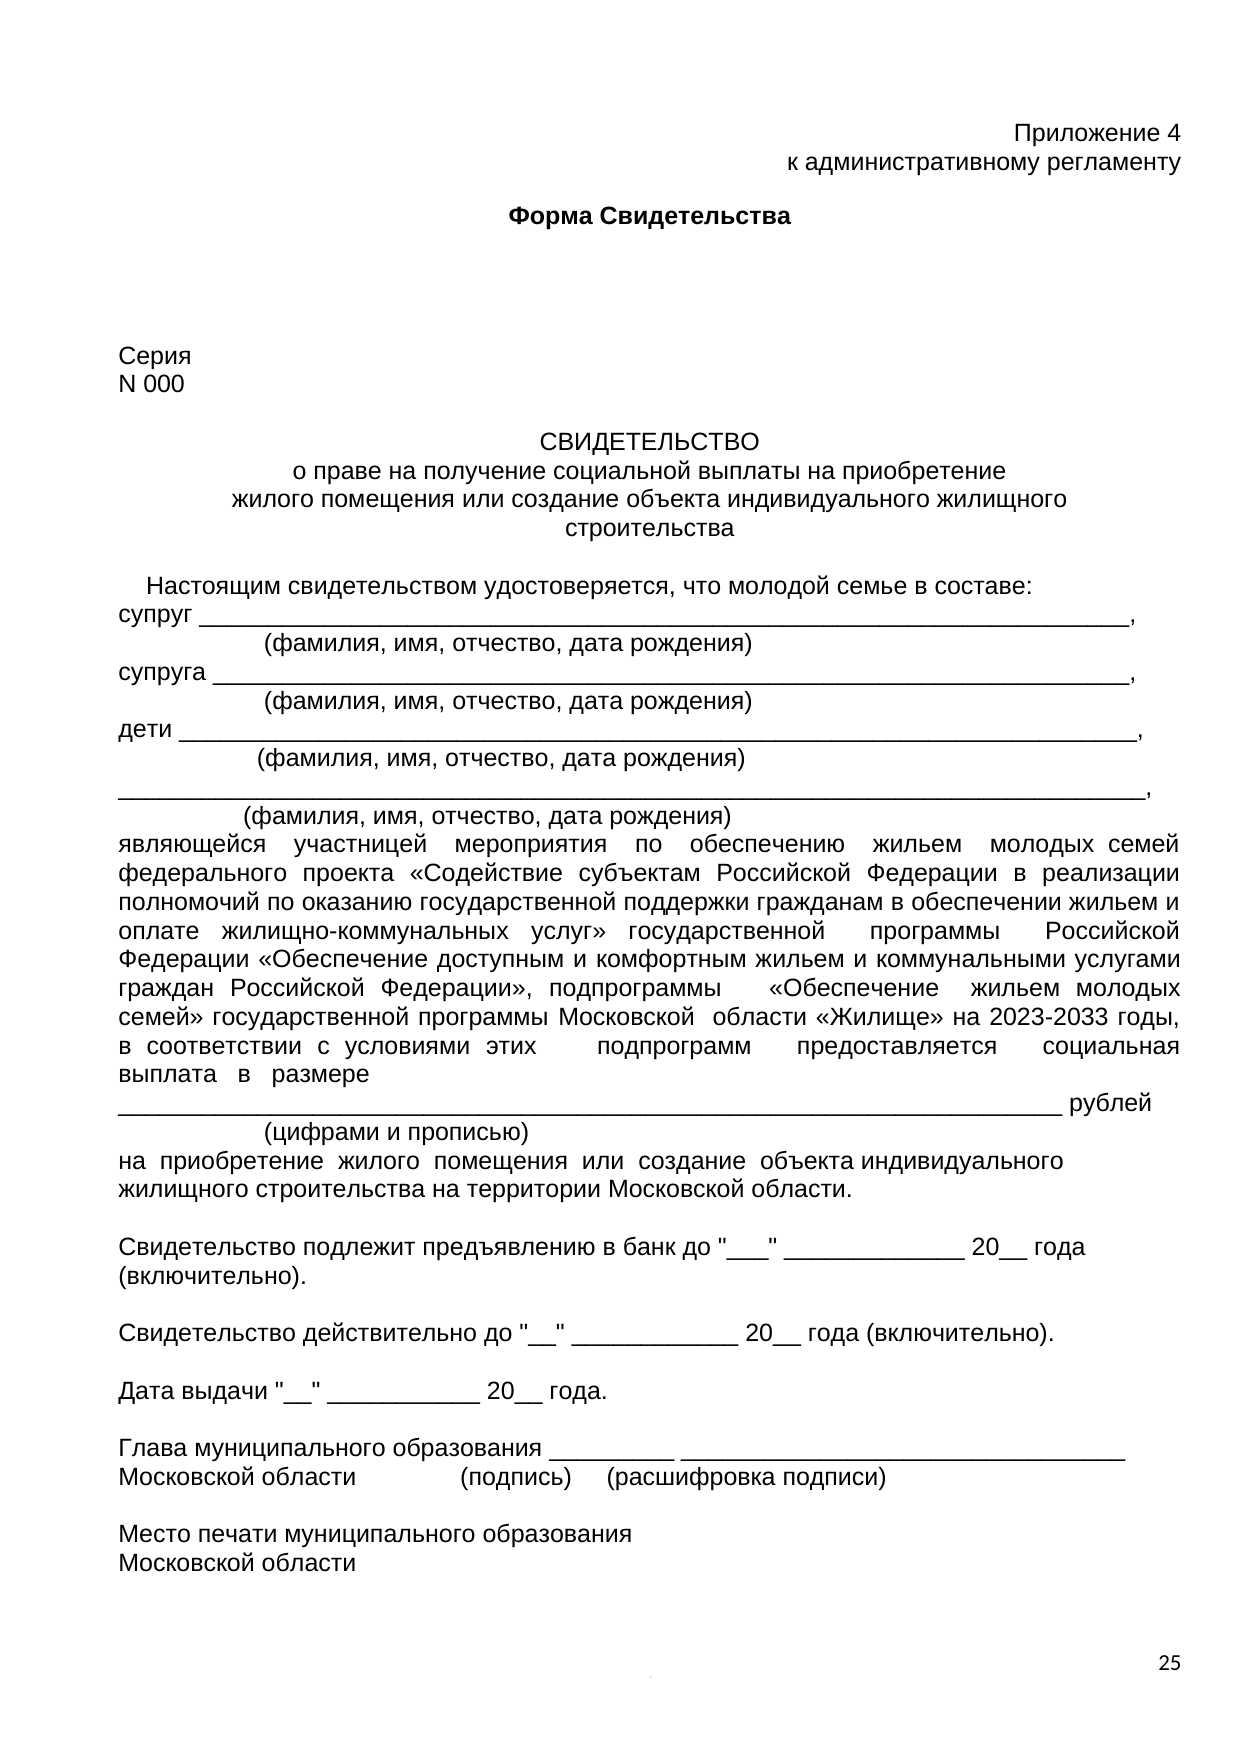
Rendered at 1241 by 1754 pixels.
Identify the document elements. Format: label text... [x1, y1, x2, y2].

text Глава муниципального образования _________ ________________________________ [118, 1433, 1181, 1462]
text Свидетельство действительно до "__" ____________ 20__ года (включительно). [118, 1318, 1181, 1347]
text Свидетельство подлежит предъявлению в банк до "___" _____________ 20__ года [118, 1232, 1181, 1261]
text СВИДЕТЕЛЬСТВО [118, 427, 1181, 456]
text (фамилия, имя, отчество, дата рождения) [118, 743, 1181, 772]
text о праве на получение социальной выплаты на приобретение [118, 456, 1181, 484]
text Приложение 4 [118, 118, 1181, 147]
text Серия N 000 [118, 341, 1181, 398]
text (цифрами и прописью) [118, 1117, 1181, 1146]
text являющейся участницей мероприятия по обеспечению жильем молодых семей федерального проекта «Содействие субъектам Российской Федерации в реализации полномочий по оказанию государственной поддержки гражданам в обеспечении жильем и оплате жилищно-коммунальных услуг» государственной программы Российской Федерации «Обеспечение доступным и комфортным жильем и коммунальными услугами граждан Российской Федерации», подпрограммы «Обеспечение жильем молодых семей» государственной программы Московской области «Жилище» на 2023-2033 годы, в соответствии с условиями этих подпрограмм предоставляется социальная выплата в размере [118, 829, 1181, 1088]
text Московской области (подпись) (расшифровка подписи) [118, 1462, 1181, 1491]
text ____________________________________________________________________ рублей [118, 1088, 1181, 1117]
text __________________________________________________________________________, [118, 772, 1181, 801]
text к административному регламенту [118, 147, 1181, 176]
text жилого помещения или создание объекта индивидуального жилищного [118, 484, 1181, 513]
text на приобретение жилого помещения или создание объекта индивидуального [118, 1146, 1181, 1174]
text супруга __________________________________________________________________, [118, 657, 1181, 686]
text дети _____________________________________________________________________, [118, 714, 1181, 743]
text супруг ___________________________________________________________________, [118, 599, 1181, 628]
text Московской области [118, 1548, 1181, 1577]
text жилищного строительства на территории Московской области. [118, 1174, 1181, 1203]
text строительства [118, 513, 1181, 542]
text Настоящим свидетельством удостоверяется, что молодой семье в составе: [118, 571, 1181, 599]
text (фамилия, имя, отчество, дата рождения) [118, 628, 1181, 657]
text (фамилия, имя, отчество, дата рождения) [118, 801, 1181, 829]
text Место печати муниципального образования [118, 1519, 1181, 1548]
text (включительно). [118, 1261, 1181, 1289]
text Дата выдачи "__" ___________ 20__ года. [118, 1376, 1181, 1404]
text (фамилия, имя, отчество, дата рождения) [118, 686, 1181, 714]
text Форма Свидетельства [118, 201, 1181, 229]
